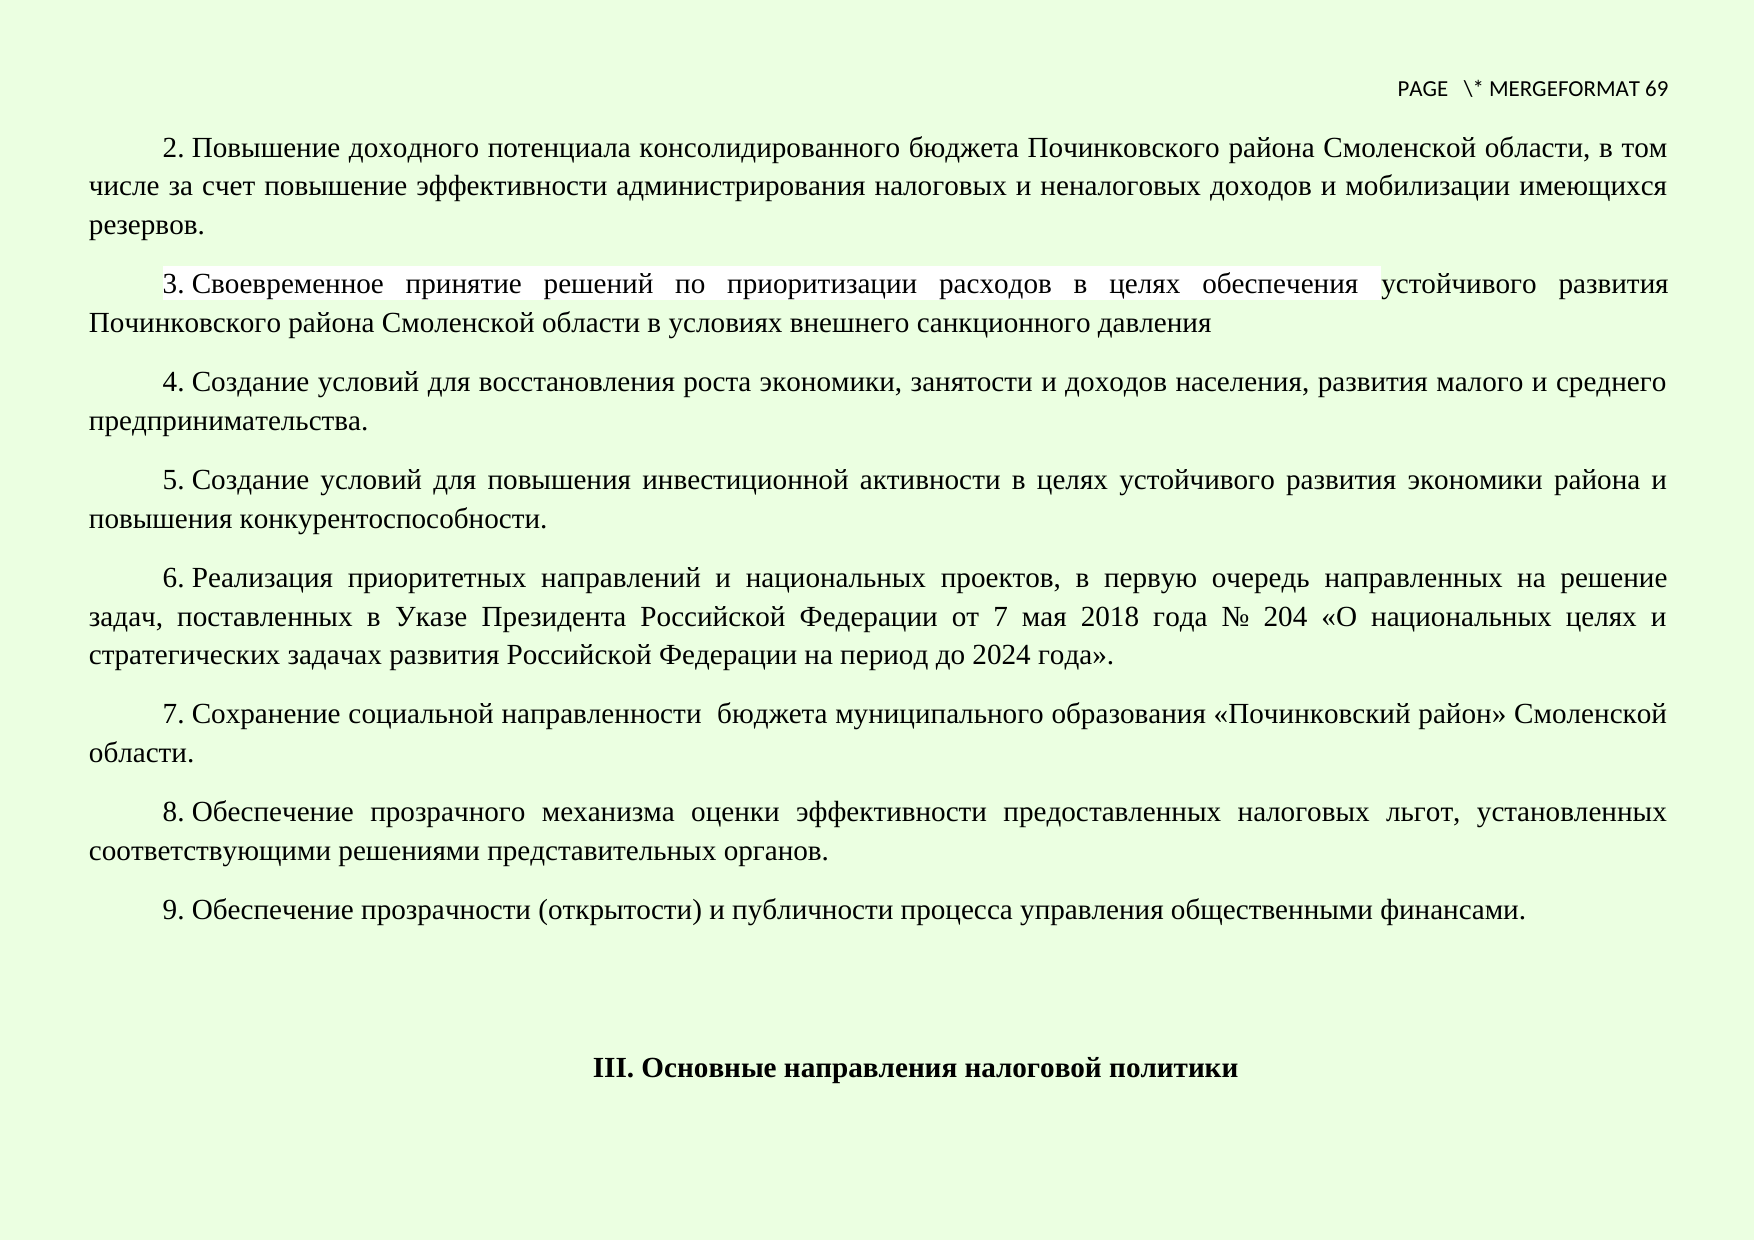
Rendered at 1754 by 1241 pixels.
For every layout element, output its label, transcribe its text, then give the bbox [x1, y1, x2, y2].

text 7. Сохранение социальной направленности бюджета муниципального образования «Починковский район» Смоленской области. [89, 697, 1668, 769]
text 9. Обеспечение прозрачности (открытости) и публичности процесса управления общественными финансами. [89, 892, 1668, 926]
text 5. Создание условий для повышения инвестиционной активности в целях устойчивого развития экономики района и повышения конкурентоспособности. [89, 462, 1668, 534]
list III. Основные направления налоговой политики [162, 1050, 1668, 1083]
text 6. Реализация приоритетных направлений и национальных проектов, в первую очередь направленных на решение задач, поставленных в Указе Президента Российской Федерации от 7 мая 2018 года № 204 «О национальных целях и стратегических задачах развития Российской Федерации на период до 2024 года». [89, 560, 1668, 671]
text 2. Повышение доходного потенциала консолидированного бюджета Починковского района Смоленской области, в том числе за счет повышение эффективности администрирования налоговых и неналоговых доходов и мобилизации имеющихся резервов. [89, 130, 1668, 241]
text 4. Создание условий для восстановления роста экономики, занятости и доходов населения, развития малого и среднего предпринимательства. [89, 364, 1668, 436]
text 8. Обеспечение прозрачного механизма оценки эффективности предоставленных налоговых льгот, установленных соответствующими решениями представительных органов. [89, 794, 1668, 867]
text 3. Своевременное принятие решений по приоритизации расходов в целях обеспечения устойчивого развития Починковского района Смоленской области в условиях внешнего санкционного давления [89, 266, 1668, 338]
